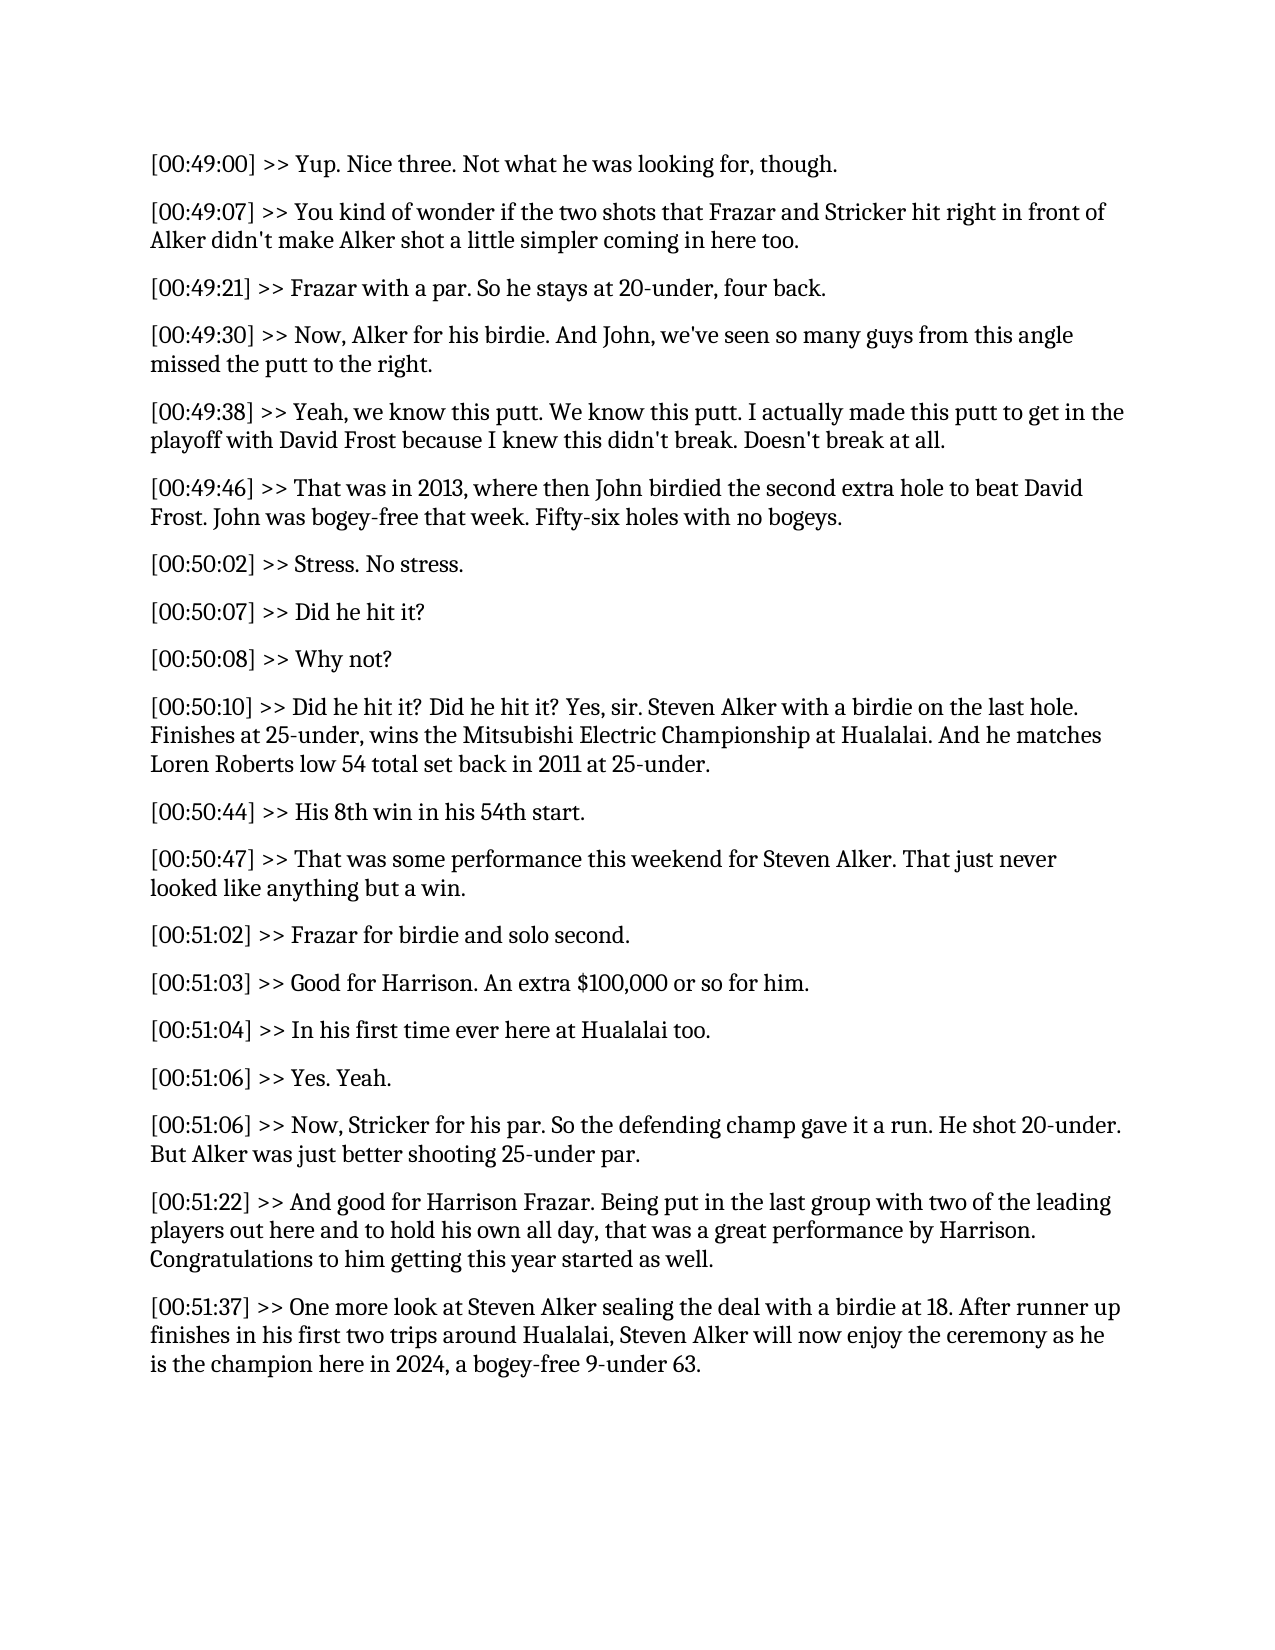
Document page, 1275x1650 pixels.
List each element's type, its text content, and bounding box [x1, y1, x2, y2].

text [00:50:08] >> Why not? [150, 645, 1125, 674]
text [00:51:04] >> In his first time ever here at Hualalai too. [150, 1016, 1125, 1045]
text [00:50:10] >> Did he hit it? Did he hit it? Yes, sir. Steven Alker with a birdie on the last hole. Finishes at 25-under, wins the Mitsubishi Electric Championship at Hualalai. And he matches Loren Roberts low 54 total set back in 2011 at 25-under. [150, 692, 1125, 779]
text [00:51:02] >> Frazar for birdie and solo second. [150, 921, 1125, 950]
text [00:51:37] >> One more look at Steven Alker sealing the deal with a birdie at 18. After runner up finishes in his first two trips around Hualalai, Steven Alker will now enjoy the ceremony as he is the champion here in 2024, a bogey-free 9-under 63. [150, 1292, 1125, 1379]
text [00:50:44] >> His 8th win in his 54th start. [150, 797, 1125, 826]
text [00:51:06] >> Yes. Yeah. [150, 1064, 1125, 1092]
text [00:50:47] >> That was some performance this weekend for Steven Alker. That just never looked like anything but a win. [150, 845, 1125, 902]
text [00:49:07] >> You kind of wonder if the two shots that Frazar and Stricker hit right in front of Alker didn't make Alker shot a little simpler coming in here too. [150, 197, 1125, 255]
text [00:49:21] >> Frazar with a par. So he stays at 20-under, four back. [150, 274, 1125, 302]
text [00:49:46] >> That was in 2013, where then John birdied the second extra hole to beat David Frost. John was bogey-free that week. Fifty-six holes with no bogeys. [150, 474, 1125, 531]
text [00:51:06] >> Now, Stricker for his par. So the defending champ gave it a run. He shot 20-under. But Alker was just better shooting 25-under par. [150, 1111, 1125, 1169]
text [00:49:38] >> Yeah, we know this putt. We know this putt. I actually made this putt to get in the playoff with David Frost because I knew this didn't break. Doesn't break at all. [150, 397, 1125, 455]
text [00:50:07] >> Did he hit it? [150, 597, 1125, 626]
text [00:50:02] >> Stress. No stress. [150, 550, 1125, 579]
text [00:51:03] >> Good for Harrison. An extra $100,000 or so for him. [150, 969, 1125, 997]
text [00:49:00] >> Yup. Nice three. Not what he was looking for, though. [150, 150, 1125, 179]
text [00:51:22] >> And good for Harrison Frazar. Being put in the last group with two of the leading players out here and to hold his own all day, that was a great performance by Harrison. Congratulations to him getting this year started as well. [150, 1187, 1125, 1274]
text [00:49:30] >> Now, Alker for his birdie. And John, we've seen so many guys from this angle missed the putt to the right. [150, 321, 1125, 379]
